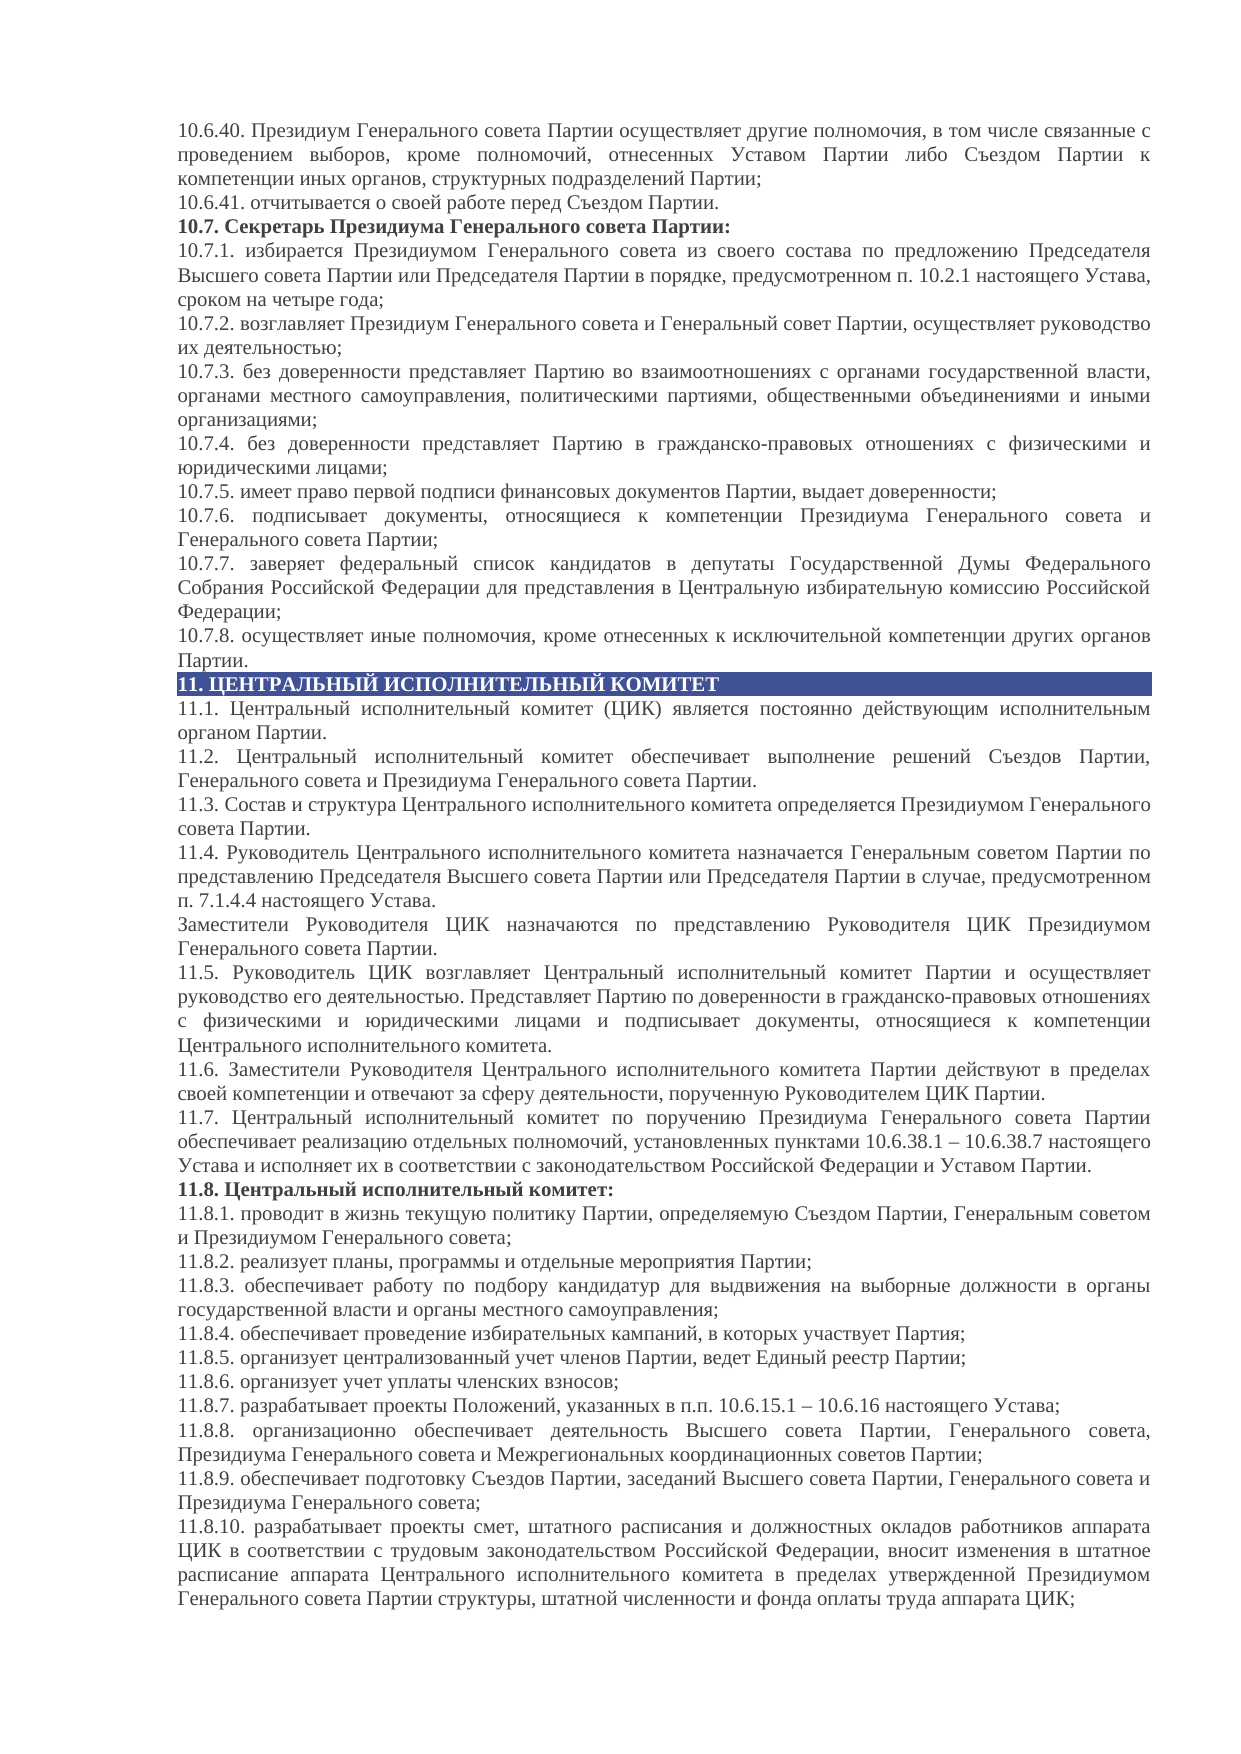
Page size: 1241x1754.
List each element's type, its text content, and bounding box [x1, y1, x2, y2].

text 11.6. Заместители Руководителя Центрального исполнительного комитета Партии действуют в пределах своей компетенции и отвечают за сферу деятельности, порученную Руководителем ЦИК Партии. [177, 1057, 1152, 1105]
text 11.3. Состав и структура Центрального исполнительного комитета определяется Президиумом Генерального совета Партии. [177, 792, 1152, 840]
text 11.4. Руководитель Центрального исполнительного комитета назначается Генеральным советом Партии по представлению Председателя Высшего совета Партии или Председателя Партии в случае, предусмотренном п. 7.1.4.4 настоящего Устава. [177, 840, 1152, 912]
text 11.8. Центральный исполнительный комитет: [177, 1177, 1152, 1201]
text 11.8.10. разрабатывает проекты смет, штатного расписания и должностных окладов работников аппарата ЦИК в соответствии с трудовым законодательством Российской Федерации, вносит изменения в штатное расписание аппарата Центрального исполнительного комитета в пределах утвержденной Президиумом Генерального совета Партии структуры, штатной численности и фонда оплаты труда аппарата ЦИК; [177, 1514, 1152, 1610]
text 11.8.4. обеспечивает проведение избирательных кампаний, в которых участвует Партия; [177, 1321, 1152, 1345]
text 11.2. Центральный исполнительный комитет обеспечивает выполнение решений Съездов Партии, Генерального совета и Президиума Генерального совета Партии. [177, 744, 1152, 792]
text 10.7.6. подписывает документы, относящиеся к компетенции Президиума Генерального совета и Генерального совета Партии; [177, 503, 1152, 551]
text 10.6.41. отчитывается о своей работе перед Съездом Партии. [177, 190, 1152, 214]
text 10.7.3. без доверенности представляет Партию во взаимоотношениях с органами государственной власти, органами местного самоуправления, политическими партиями, общественными объединениями и иными организациями; [177, 359, 1152, 431]
text 11.8.5. организует централизованный учет членов Партии, ведет Единый реестр Партии; [177, 1345, 1152, 1369]
text 11.1. Центральный исполнительный комитет (ЦИК) является постоянно действующим исполнительным органом Партии. [177, 696, 1152, 744]
text 11.5. Руководитель ЦИК возглавляет Центральный исполнительный комитет Партии и осуществляет руководство его деятельностью. Представляет Партию по доверенности в гражданско-правовых отношениях с физическими и юридическими лицами и подписывает документы, относящиеся к компетенции Центрального исполнительного комитета. [177, 960, 1152, 1057]
text 10.7.4. без доверенности представляет Партию в гражданско-правовых отношениях с физическими и юридическими лицами; [177, 431, 1152, 479]
text 11.8.8. организационно обеспечивает деятельность Высшего совета Партии, Генерального совета, Президиума Генерального совета и Межрегиональных координационных советов Партии; [177, 1417, 1152, 1466]
text 11.8.7. разрабатывает проекты Положений, указанных в п.п. 10.6.15.1 – 10.6.16 настоящего Устава; [177, 1393, 1152, 1417]
text 10.7.8. осуществляет иные полномочия, кроме отнесенных к исключительной компетенции других органов Партии. [177, 623, 1152, 672]
text 10.7.7. заверяет федеральный список кандидатов в депутаты Государственной Думы Федерального Собрания Российской Федерации для представления в Центральную избирательную комиссию Российской Федерации; [177, 551, 1152, 623]
text 11.8.3. обеспечивает работу по подбору кандидатур для выдвижения на выборные должности в органы государственной власти и органы местного самоуправления; [177, 1273, 1152, 1321]
text 11.7. Центральный исполнительный комитет по поручению Президиума Генерального совета Партии обеспечивает реализацию отдельных полномочий, установленных пунктами 10.6.38.1 – 10.6.38.7 настоящего Устава и исполняет их в соответствии с законодательством Российской Федерации и Уставом Партии. [177, 1105, 1152, 1177]
text Заместители Руководителя ЦИК назначаются по представлению Руководителя ЦИК Президиумом Генерального совета Партии. [177, 912, 1152, 960]
text 10.7.1. избирается Президиумом Генерального совета из своего состава по предложению Председателя Высшего совета Партии или Председателя Партии в порядке, предусмотренном п. 10.2.1 настоящего Устава, сроком на четыре года; [177, 238, 1152, 311]
text 11.8.9. обеспечивает подготовку Съездов Партии, заседаний Высшего совета Партии, Генерального совета и Президиума Генерального совета; [177, 1466, 1152, 1514]
text 10.6.40. Президиум Генерального совета Партии осуществляет другие полномочия, в том числе связанные с проведением выборов, кроме полномочий, отнесенных Уставом Партии либо Съездом Партии к компетенции иных органов, структурных подразделений Партии; [177, 118, 1152, 190]
text 11.8.2. реализует планы, программы и отдельные мероприятия Партии; [177, 1249, 1152, 1273]
text 11.8.1. проводит в жизнь текущую политику Партии, определяемую Съездом Партии, Генеральным советом и Президиумом Генерального совета; [177, 1201, 1152, 1249]
text 11.8.6. организует учет уплаты членских взносов; [177, 1369, 1152, 1393]
text 10.7.2. возглавляет Президиум Генерального совета и Генеральный совет Партии, осуществляет руководство их деятельностью; [177, 311, 1152, 359]
text 10.7. Секретарь Президиума Генерального совета Партии: [177, 214, 1152, 238]
text 10.7.5. имеет право первой подписи финансовых документов Партии, выдает доверенности; [177, 479, 1152, 503]
text 11. ЦЕНТРАЛЬНЫЙ ИСПОЛНИТЕЛЬНЫЙ КОМИТЕТ [177, 672, 1152, 696]
